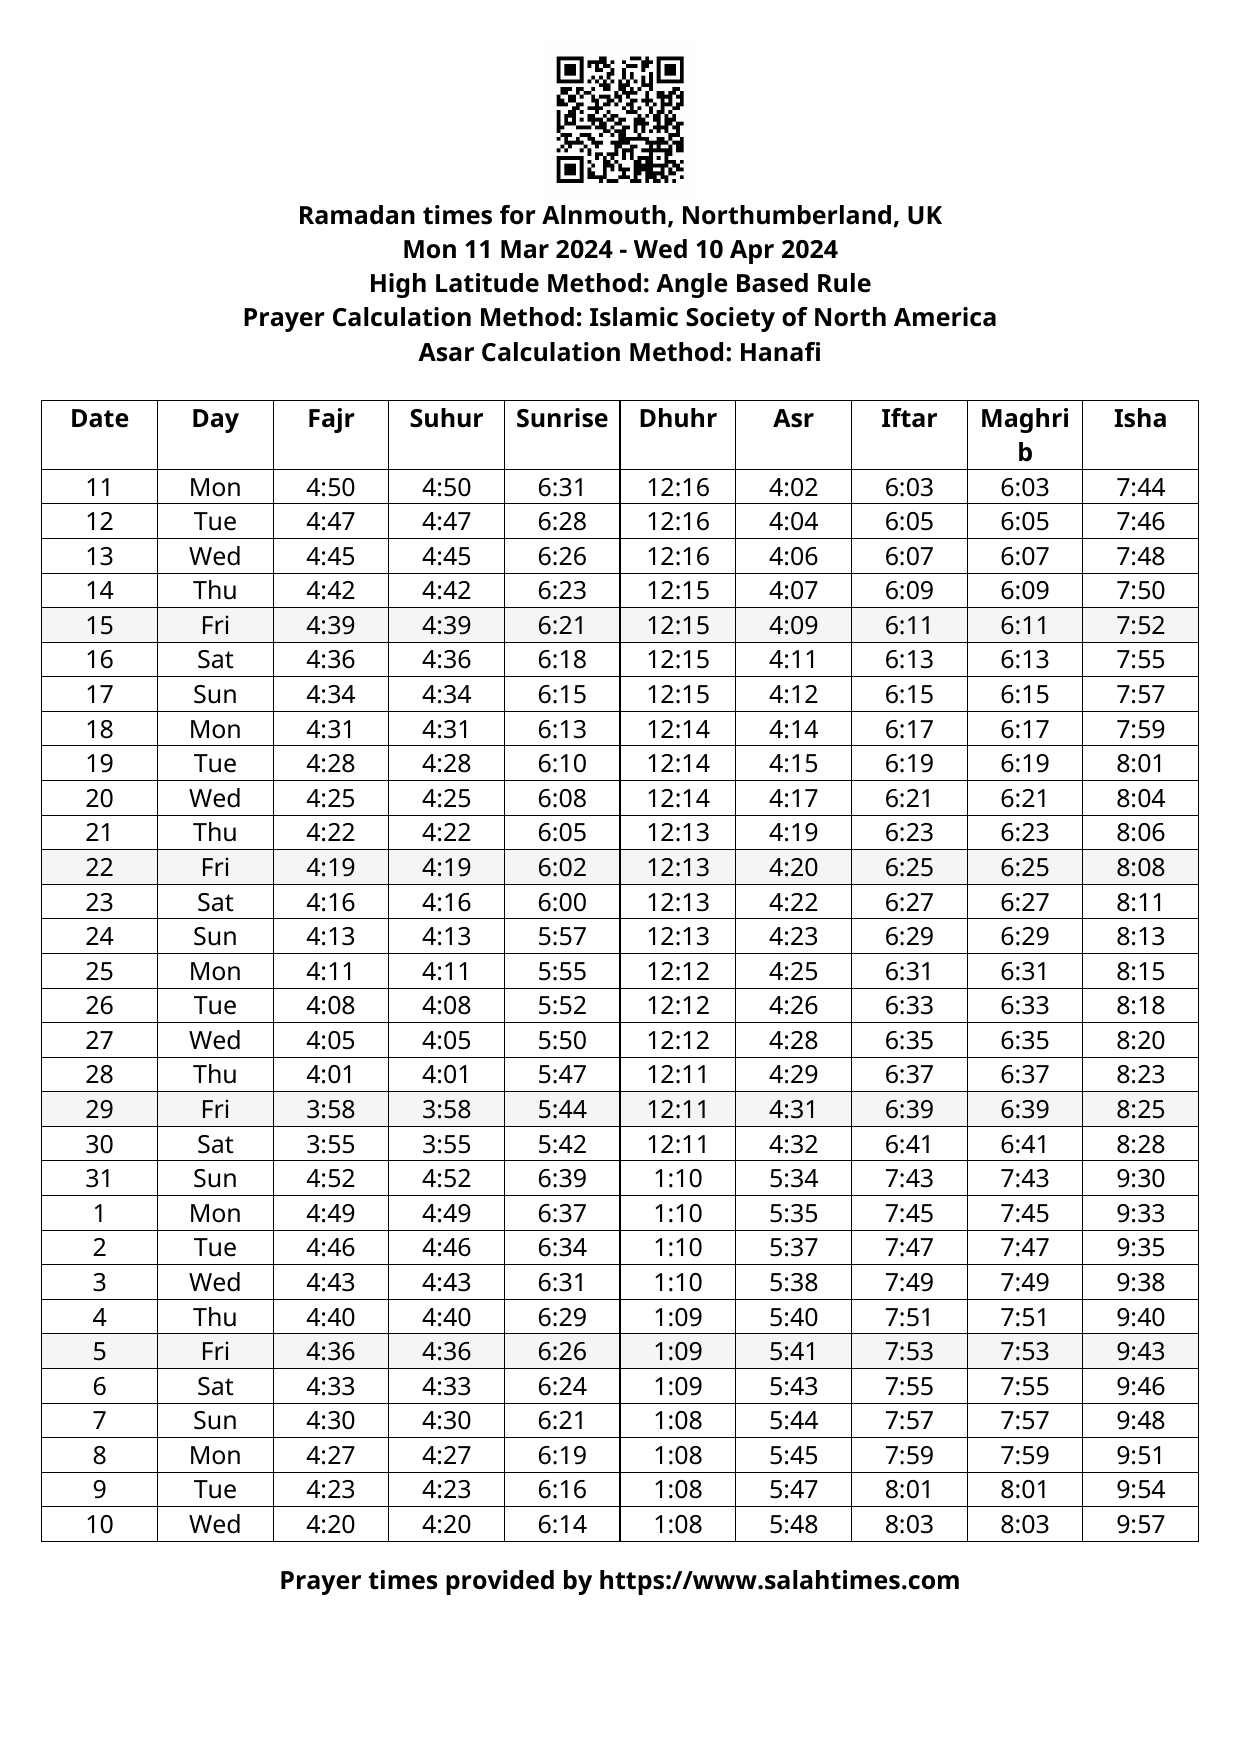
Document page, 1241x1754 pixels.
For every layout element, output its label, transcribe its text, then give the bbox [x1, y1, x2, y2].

table_cell 4:36 [274, 643, 388, 676]
table_cell 12:16 [621, 539, 735, 572]
table_cell 6:29 [852, 919, 967, 953]
table_cell 9:54 [1083, 1473, 1198, 1506]
table_cell 4:13 [274, 919, 388, 953]
table_cell 6:35 [852, 1023, 967, 1057]
table_cell Wed [158, 781, 273, 814]
table_cell 5:35 [736, 1196, 851, 1229]
table_cell 12:16 [621, 504, 735, 538]
table_cell 8:01 [968, 1473, 1082, 1506]
table_cell 8:11 [1083, 885, 1198, 918]
table_header Date [42, 401, 157, 469]
table_cell 5:50 [505, 1023, 619, 1057]
table_cell Mon [158, 954, 273, 987]
table_cell 4:36 [389, 643, 504, 676]
table_cell 8:13 [1083, 919, 1198, 953]
table_cell 12:13 [621, 816, 735, 849]
table_cell 4:05 [389, 1023, 504, 1057]
table_cell 6:05 [968, 504, 1082, 538]
table_cell 4:34 [274, 677, 388, 711]
table_cell 6:39 [852, 1092, 967, 1126]
table_header Asr [736, 401, 851, 469]
table_cell 6:17 [852, 712, 967, 745]
table_cell 7:57 [1083, 677, 1198, 711]
table_cell 4:45 [274, 539, 388, 572]
table_cell 1:10 [621, 1231, 735, 1264]
table_cell 8:01 [852, 1473, 967, 1506]
table_cell 4:27 [389, 1438, 504, 1472]
table_cell 5:42 [505, 1127, 619, 1160]
table_cell 4:43 [274, 1265, 388, 1299]
table_cell 7:48 [1083, 539, 1198, 572]
table_cell Wed [158, 1507, 273, 1541]
table_cell Wed [158, 1265, 273, 1299]
table_header Suhur [389, 401, 504, 469]
table_cell 8:03 [968, 1507, 1082, 1541]
table_cell 10 [42, 1507, 157, 1541]
table_cell 4:36 [389, 1334, 504, 1368]
table_cell 7:59 [968, 1438, 1082, 1472]
table_cell Tue [158, 504, 273, 538]
table_cell 4:14 [736, 712, 851, 745]
table_cell 5:34 [736, 1161, 851, 1195]
table_cell 5:41 [736, 1334, 851, 1368]
table_cell 4:32 [736, 1127, 851, 1160]
table_cell 3 [42, 1265, 157, 1299]
table_cell 9:38 [1083, 1265, 1198, 1299]
table_cell 5:40 [736, 1300, 851, 1333]
table_cell 6:25 [852, 850, 967, 884]
table_cell 6:15 [505, 677, 619, 711]
table_cell 4:30 [274, 1404, 388, 1437]
table_cell Sat [158, 1127, 273, 1160]
table_cell 4:46 [389, 1231, 504, 1264]
table_cell 7:57 [968, 1404, 1082, 1437]
table_cell 12:15 [621, 608, 735, 642]
table_cell 4:49 [389, 1196, 504, 1229]
table_cell Sun [158, 1404, 273, 1437]
table_cell 6:35 [968, 1023, 1082, 1057]
table_cell 4 [42, 1300, 157, 1333]
table_cell 13 [42, 539, 157, 572]
table_cell Mon [158, 712, 273, 745]
table_cell 4:16 [389, 885, 504, 918]
table_cell 6:21 [852, 781, 967, 814]
table_cell Wed [158, 539, 273, 572]
table_cell 6:09 [968, 574, 1082, 607]
table_header Iftar [852, 401, 967, 469]
table_cell 6:08 [505, 781, 619, 814]
table_cell 4:08 [389, 989, 504, 1022]
table_cell 4:22 [389, 816, 504, 849]
table_cell 1:10 [621, 1161, 735, 1195]
table_cell 4:23 [274, 1473, 388, 1506]
table_cell 6:34 [505, 1231, 619, 1264]
table_cell 7:50 [1083, 574, 1198, 607]
table_cell 4:16 [274, 885, 388, 918]
table_cell 4:34 [389, 677, 504, 711]
table_cell 18 [42, 712, 157, 745]
table_cell 6:07 [852, 539, 967, 572]
table_cell 7:52 [1083, 608, 1198, 642]
table_cell Mon [158, 1196, 273, 1229]
table_cell 8:18 [1083, 989, 1198, 1022]
table_cell 1:08 [621, 1507, 735, 1541]
table_cell Sun [158, 1161, 273, 1195]
table_cell 7:46 [1083, 504, 1198, 538]
table_cell 4:01 [274, 1058, 388, 1091]
table_cell 4:33 [389, 1369, 504, 1402]
table_cell 6:23 [968, 816, 1082, 849]
table_cell 6:17 [968, 712, 1082, 745]
table_cell 14 [42, 574, 157, 607]
table_cell 2 [42, 1231, 157, 1264]
table_cell 7:45 [852, 1196, 967, 1229]
table_cell 4:12 [736, 677, 851, 711]
table_cell 7:45 [968, 1196, 1082, 1229]
table_cell 5:48 [736, 1507, 851, 1541]
table_cell 4:25 [274, 781, 388, 814]
table_cell 6:29 [505, 1300, 619, 1333]
text Ramadan times for Alnmouth, Northumberland, UK [42, 198, 1198, 232]
table_cell 4:31 [736, 1092, 851, 1126]
table_cell 6:37 [505, 1196, 619, 1229]
table_cell 6:21 [968, 781, 1082, 814]
table_header Day [158, 401, 273, 469]
table_cell 4:36 [274, 1334, 388, 1368]
table_cell Fri [158, 1092, 273, 1126]
table_cell 4:22 [736, 885, 851, 918]
table_cell 6:19 [852, 746, 967, 780]
table_cell 6:31 [505, 470, 619, 503]
table_cell 3:55 [389, 1127, 504, 1160]
table_cell 7:57 [852, 1404, 967, 1437]
table_cell 4:52 [389, 1161, 504, 1195]
table_cell 7:53 [852, 1334, 967, 1368]
table_header Sunrise [505, 401, 619, 469]
picture [542, 41, 699, 198]
table_cell 12:13 [621, 850, 735, 884]
table_cell Sat [158, 1369, 273, 1402]
table_header Fajr [274, 401, 388, 469]
table_cell 4:28 [274, 746, 388, 780]
table_cell 6:24 [505, 1369, 619, 1402]
table_cell 4:15 [736, 746, 851, 780]
table_cell 4:17 [736, 781, 851, 814]
table_cell 6:02 [505, 850, 619, 884]
table_cell Thu [158, 816, 273, 849]
table_cell 6:28 [505, 504, 619, 538]
table_cell 6:37 [968, 1058, 1082, 1091]
table_cell 6:10 [505, 746, 619, 780]
table_cell 7:59 [852, 1438, 967, 1472]
text Mon 11 Mar 2024 - Wed 10 Apr 2024 [42, 232, 1198, 266]
table_cell 4:29 [736, 1058, 851, 1091]
table_cell 21 [42, 816, 157, 849]
table_cell Sun [158, 919, 273, 953]
table_cell 9:46 [1083, 1369, 1198, 1402]
table_cell 4:23 [389, 1473, 504, 1506]
table_cell 5:55 [505, 954, 619, 987]
table_cell 4:28 [736, 1023, 851, 1057]
table_cell 12 [42, 504, 157, 538]
table_cell 7:51 [968, 1300, 1082, 1333]
table_cell Wed [158, 1023, 273, 1057]
table_cell 6:33 [968, 989, 1082, 1022]
table_cell 4:49 [274, 1196, 388, 1229]
table_cell 4:28 [389, 746, 504, 780]
table_cell 6:13 [852, 643, 967, 676]
table_cell 4:22 [274, 816, 388, 849]
table_cell 7:55 [852, 1369, 967, 1402]
table_cell 1:08 [621, 1404, 735, 1437]
table_cell 5:47 [736, 1473, 851, 1506]
table_cell 19 [42, 746, 157, 780]
text Prayer times provided by https://www.salahtimes.com [42, 1563, 1198, 1597]
table_cell 4:09 [736, 608, 851, 642]
table_cell 4:23 [736, 919, 851, 953]
table_cell 7:43 [852, 1161, 967, 1195]
table_cell 4:20 [274, 1507, 388, 1541]
table_header Maghrib [968, 401, 1082, 469]
table_cell 6:39 [968, 1092, 1082, 1126]
table_cell Tue [158, 1231, 273, 1264]
table_cell 6:29 [968, 919, 1082, 953]
table_cell 6:00 [505, 885, 619, 918]
table_cell 3:58 [274, 1092, 388, 1126]
table_cell 31 [42, 1161, 157, 1195]
table_cell 4:42 [389, 574, 504, 607]
table_cell 7:49 [852, 1265, 967, 1299]
table_cell 8:06 [1083, 816, 1198, 849]
table_cell 1:09 [621, 1369, 735, 1402]
table_cell 4:39 [389, 608, 504, 642]
table_cell 9:57 [1083, 1507, 1198, 1541]
table_cell 4:46 [274, 1231, 388, 1264]
table_cell Mon [158, 470, 273, 503]
table_cell 5:38 [736, 1265, 851, 1299]
table_cell 15 [42, 608, 157, 642]
text High Latitude Method: Angle Based Rule [42, 266, 1198, 300]
table_cell 4:33 [274, 1369, 388, 1402]
table_cell 8:20 [1083, 1023, 1198, 1057]
table_cell 6:05 [852, 504, 967, 538]
table_cell 4:06 [736, 539, 851, 572]
table_cell 4:43 [389, 1265, 504, 1299]
table_cell 4:11 [736, 643, 851, 676]
table_cell 6:25 [968, 850, 1082, 884]
table_cell 4:11 [389, 954, 504, 987]
table_cell 5 [42, 1334, 157, 1368]
table_cell 12:15 [621, 574, 735, 607]
table_cell 7 [42, 1404, 157, 1437]
table_cell 12:13 [621, 885, 735, 918]
table_cell 1:08 [621, 1438, 735, 1472]
table_cell 17 [42, 677, 157, 711]
table_cell 8 [42, 1438, 157, 1472]
table_cell 3:58 [389, 1092, 504, 1126]
table_cell 5:47 [505, 1058, 619, 1091]
table_cell 6:33 [852, 989, 967, 1022]
table_cell 8:23 [1083, 1058, 1198, 1091]
table_cell 6:13 [505, 712, 619, 745]
table_cell 8:15 [1083, 954, 1198, 987]
table_cell 8:25 [1083, 1092, 1198, 1126]
table_cell 12:14 [621, 781, 735, 814]
table_cell 7:47 [852, 1231, 967, 1264]
table_cell 4:47 [274, 504, 388, 538]
table_cell 1:09 [621, 1300, 735, 1333]
table_cell Thu [158, 1300, 273, 1333]
table_cell 20 [42, 781, 157, 814]
table_cell 4:27 [274, 1438, 388, 1472]
table_cell 4:19 [274, 850, 388, 884]
table_cell 6:14 [505, 1507, 619, 1541]
table_cell 7:59 [1083, 712, 1198, 745]
table_cell 4:52 [274, 1161, 388, 1195]
table_cell 6:03 [968, 470, 1082, 503]
table_cell 4:45 [389, 539, 504, 572]
table_cell 6:27 [968, 885, 1082, 918]
table_cell 27 [42, 1023, 157, 1057]
table_cell 4:19 [736, 816, 851, 849]
table_cell 4:50 [389, 470, 504, 503]
table_cell 4:39 [274, 608, 388, 642]
table_cell 4:20 [736, 850, 851, 884]
table_cell 4:40 [274, 1300, 388, 1333]
table_cell 4:31 [389, 712, 504, 745]
table_cell 7:49 [968, 1265, 1082, 1299]
table_cell 4:13 [389, 919, 504, 953]
table_header Dhuhr [621, 401, 735, 469]
table_cell 3:55 [274, 1127, 388, 1160]
table_cell 4:42 [274, 574, 388, 607]
table_cell 6:18 [505, 643, 619, 676]
table_cell 1:10 [621, 1196, 735, 1229]
table_cell 8:08 [1083, 850, 1198, 884]
table_cell 25 [42, 954, 157, 987]
table_cell Fri [158, 850, 273, 884]
table_cell 1:10 [621, 1265, 735, 1299]
table_cell 4:25 [736, 954, 851, 987]
table_cell 12:11 [621, 1092, 735, 1126]
table_cell 6:13 [968, 643, 1082, 676]
table_cell 4:50 [274, 470, 388, 503]
table_cell Thu [158, 1058, 273, 1091]
table_cell 6:19 [505, 1438, 619, 1472]
table_cell 8:01 [1083, 746, 1198, 780]
text Prayer Calculation Method: Islamic Society of North America [42, 300, 1198, 334]
table_cell Tue [158, 989, 273, 1022]
table_cell 11 [42, 470, 157, 503]
table_cell 7:55 [1083, 643, 1198, 676]
table_cell 6 [42, 1369, 157, 1402]
table_cell 4:40 [389, 1300, 504, 1333]
table_cell 6:23 [852, 816, 967, 849]
table_cell 12:11 [621, 1058, 735, 1091]
table_cell Thu [158, 574, 273, 607]
table_cell 5:45 [736, 1438, 851, 1472]
table_cell 8:03 [852, 1507, 967, 1541]
table_cell Mon [158, 1438, 273, 1472]
table_cell 6:11 [852, 608, 967, 642]
table_cell Sat [158, 885, 273, 918]
table_cell 6:26 [505, 1334, 619, 1368]
table_cell 7:55 [968, 1369, 1082, 1402]
table_cell 1 [42, 1196, 157, 1229]
table_cell Sun [158, 677, 273, 711]
table_cell 4:31 [274, 712, 388, 745]
table_cell 4:25 [389, 781, 504, 814]
table_cell 16 [42, 643, 157, 676]
table_cell 12:15 [621, 643, 735, 676]
table_cell 6:27 [852, 885, 967, 918]
table_cell 5:57 [505, 919, 619, 953]
table_cell 12:12 [621, 1023, 735, 1057]
table_cell 7:43 [968, 1161, 1082, 1195]
table_cell 6:05 [505, 816, 619, 849]
table_cell 6:19 [968, 746, 1082, 780]
table_cell 6:21 [505, 1404, 619, 1437]
table_cell 6:39 [505, 1161, 619, 1195]
table_cell 5:44 [505, 1092, 619, 1126]
table_cell 9:43 [1083, 1334, 1198, 1368]
table_cell 9:48 [1083, 1404, 1198, 1437]
table_cell 6:26 [505, 539, 619, 572]
table_cell 9:30 [1083, 1161, 1198, 1195]
table_cell 1:08 [621, 1473, 735, 1506]
table_cell 6:03 [852, 470, 967, 503]
table_cell 9:40 [1083, 1300, 1198, 1333]
table_cell 4:19 [389, 850, 504, 884]
table_cell 28 [42, 1058, 157, 1091]
table_cell 7:51 [852, 1300, 967, 1333]
table_cell 6:31 [968, 954, 1082, 987]
table_cell 6:09 [852, 574, 967, 607]
table_cell 6:41 [852, 1127, 967, 1160]
table_cell Fri [158, 1334, 273, 1368]
table_cell 12:12 [621, 954, 735, 987]
table_cell 6:41 [968, 1127, 1082, 1160]
table_header Isha [1083, 401, 1198, 469]
table_cell 9 [42, 1473, 157, 1506]
table_cell 26 [42, 989, 157, 1022]
table_cell Tue [158, 746, 273, 780]
table_cell 4:47 [389, 504, 504, 538]
table_cell 1:09 [621, 1334, 735, 1368]
table_cell 9:51 [1083, 1438, 1198, 1472]
table_cell 5:52 [505, 989, 619, 1022]
table_cell 6:11 [968, 608, 1082, 642]
table_cell 6:07 [968, 539, 1082, 572]
table_cell 4:20 [389, 1507, 504, 1541]
table_cell 12:12 [621, 989, 735, 1022]
table_cell 4:05 [274, 1023, 388, 1057]
table_cell 4:08 [274, 989, 388, 1022]
table_cell Fri [158, 608, 273, 642]
table_cell 6:31 [505, 1265, 619, 1299]
table_cell 6:37 [852, 1058, 967, 1091]
table_cell 6:15 [852, 677, 967, 711]
table_cell 22 [42, 850, 157, 884]
table_cell 5:37 [736, 1231, 851, 1264]
table_cell 12:14 [621, 746, 735, 780]
table_cell 8:04 [1083, 781, 1198, 814]
table_cell 30 [42, 1127, 157, 1160]
table_cell 12:13 [621, 919, 735, 953]
table_cell 7:53 [968, 1334, 1082, 1368]
table_cell 4:26 [736, 989, 851, 1022]
table_cell 4:07 [736, 574, 851, 607]
table_cell 9:33 [1083, 1196, 1198, 1229]
table_cell 12:14 [621, 712, 735, 745]
table_cell 4:11 [274, 954, 388, 987]
table_cell 6:23 [505, 574, 619, 607]
table_cell 5:44 [736, 1404, 851, 1437]
table_cell 5:43 [736, 1369, 851, 1402]
text Asar Calculation Method: Hanafi [42, 334, 1198, 368]
table_cell 6:15 [968, 677, 1082, 711]
table_cell 29 [42, 1092, 157, 1126]
table_cell 6:21 [505, 608, 619, 642]
table_cell 12:15 [621, 677, 735, 711]
table_cell 9:35 [1083, 1231, 1198, 1264]
table_cell Tue [158, 1473, 273, 1506]
table_cell 23 [42, 885, 157, 918]
table_cell Sat [158, 643, 273, 676]
table_cell 6:31 [852, 954, 967, 987]
table_cell 4:30 [389, 1404, 504, 1437]
table_cell 7:44 [1083, 470, 1198, 503]
table_cell 12:11 [621, 1127, 735, 1160]
table_cell 24 [42, 919, 157, 953]
table_cell 4:01 [389, 1058, 504, 1091]
table_cell 8:28 [1083, 1127, 1198, 1160]
table_cell 6:16 [505, 1473, 619, 1506]
table_cell 4:04 [736, 504, 851, 538]
table_cell 7:47 [968, 1231, 1082, 1264]
table_cell 12:16 [621, 470, 735, 503]
table_cell 4:02 [736, 470, 851, 503]
